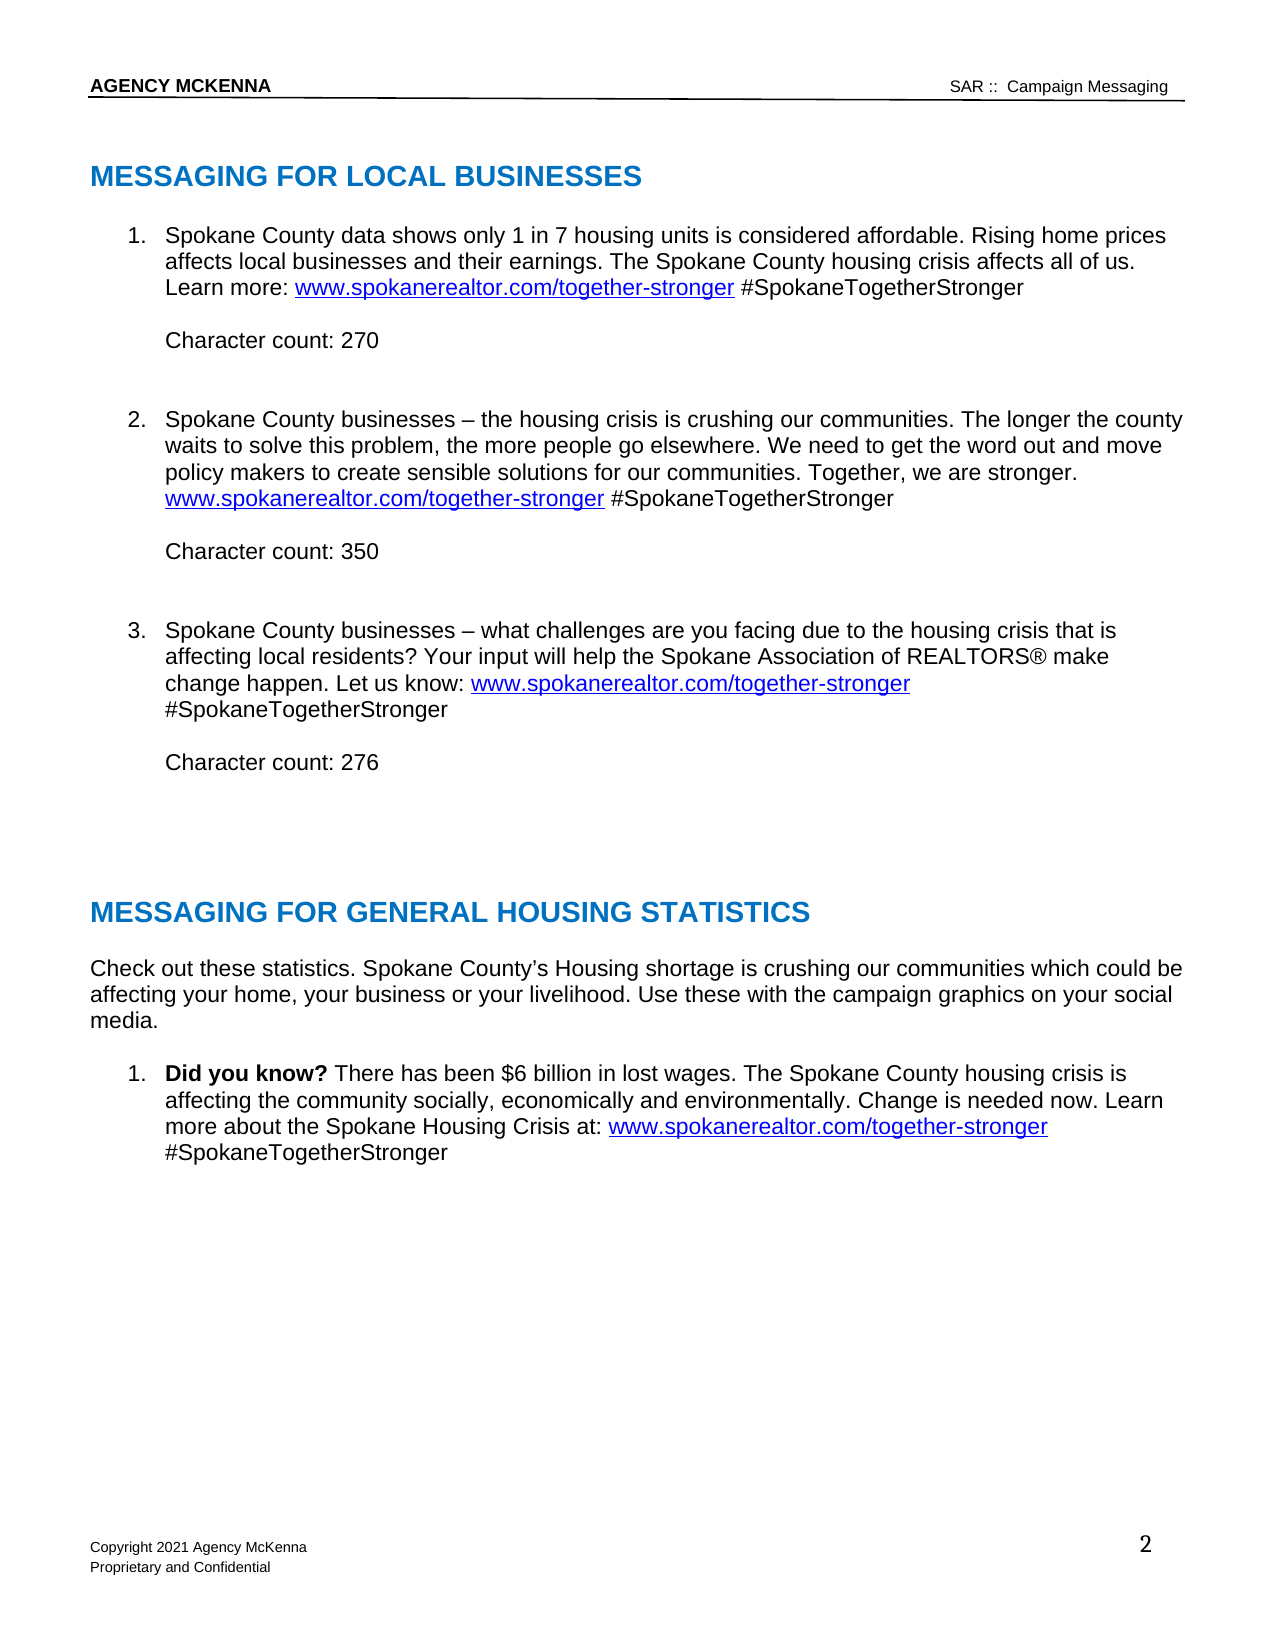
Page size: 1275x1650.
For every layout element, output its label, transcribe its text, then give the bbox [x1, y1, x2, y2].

text Character count: 350 [165, 538, 1185, 564]
text MESSAGING FOR LOCAL BUSINESSES [90, 159, 1185, 222]
list Did you know? There has been $6 billion in lost wages. The Spokane County housing crisis is affecting the community socially, economically and environmentally. Change is needed now. Learn more about the Spokane Housing Crisis at: www.spokanerealtor.com/together-stronger #SpokaneTogetherStronger [127, 1060, 1185, 1166]
text Character count: 270 [165, 327, 1185, 353]
list Spokane County businesses – the housing crisis is crushing our communities. The longer the county waits to solve this problem, the more people go elsewhere. We need to get the word out and move policy makers to create sensible solutions for our communities. Together, we are stronger. www.spokanerealtor.com/together-stronger #SpokaneTogetherStronger [127, 406, 1185, 512]
text MESSAGING FOR GENERAL HOUSING STATISTICS [90, 895, 1185, 928]
text Check out these statistics. Spokane County’s Housing shortage is crushing our communities which could be affecting your home, your business or your livelihood. Use these with the campaign graphics on your social media. [90, 955, 1185, 1034]
list Spokane County data shows only 1 in 7 housing units is considered affordable. Rising home prices affects local businesses and their earnings. The Spokane County housing crisis affects all of us. Learn more: www.spokanerealtor.com/together-stronger #SpokaneTogetherStronger [127, 222, 1185, 301]
list Spokane County businesses – what challenges are you facing due to the housing crisis that is affecting local residents? Your input will help the Spokane Association of REALTORS® make change happen. Let us know: www.spokanerealtor.com/together-stronger #SpokaneTogetherStronger [127, 617, 1185, 722]
text Character count: 276 [165, 749, 1185, 775]
